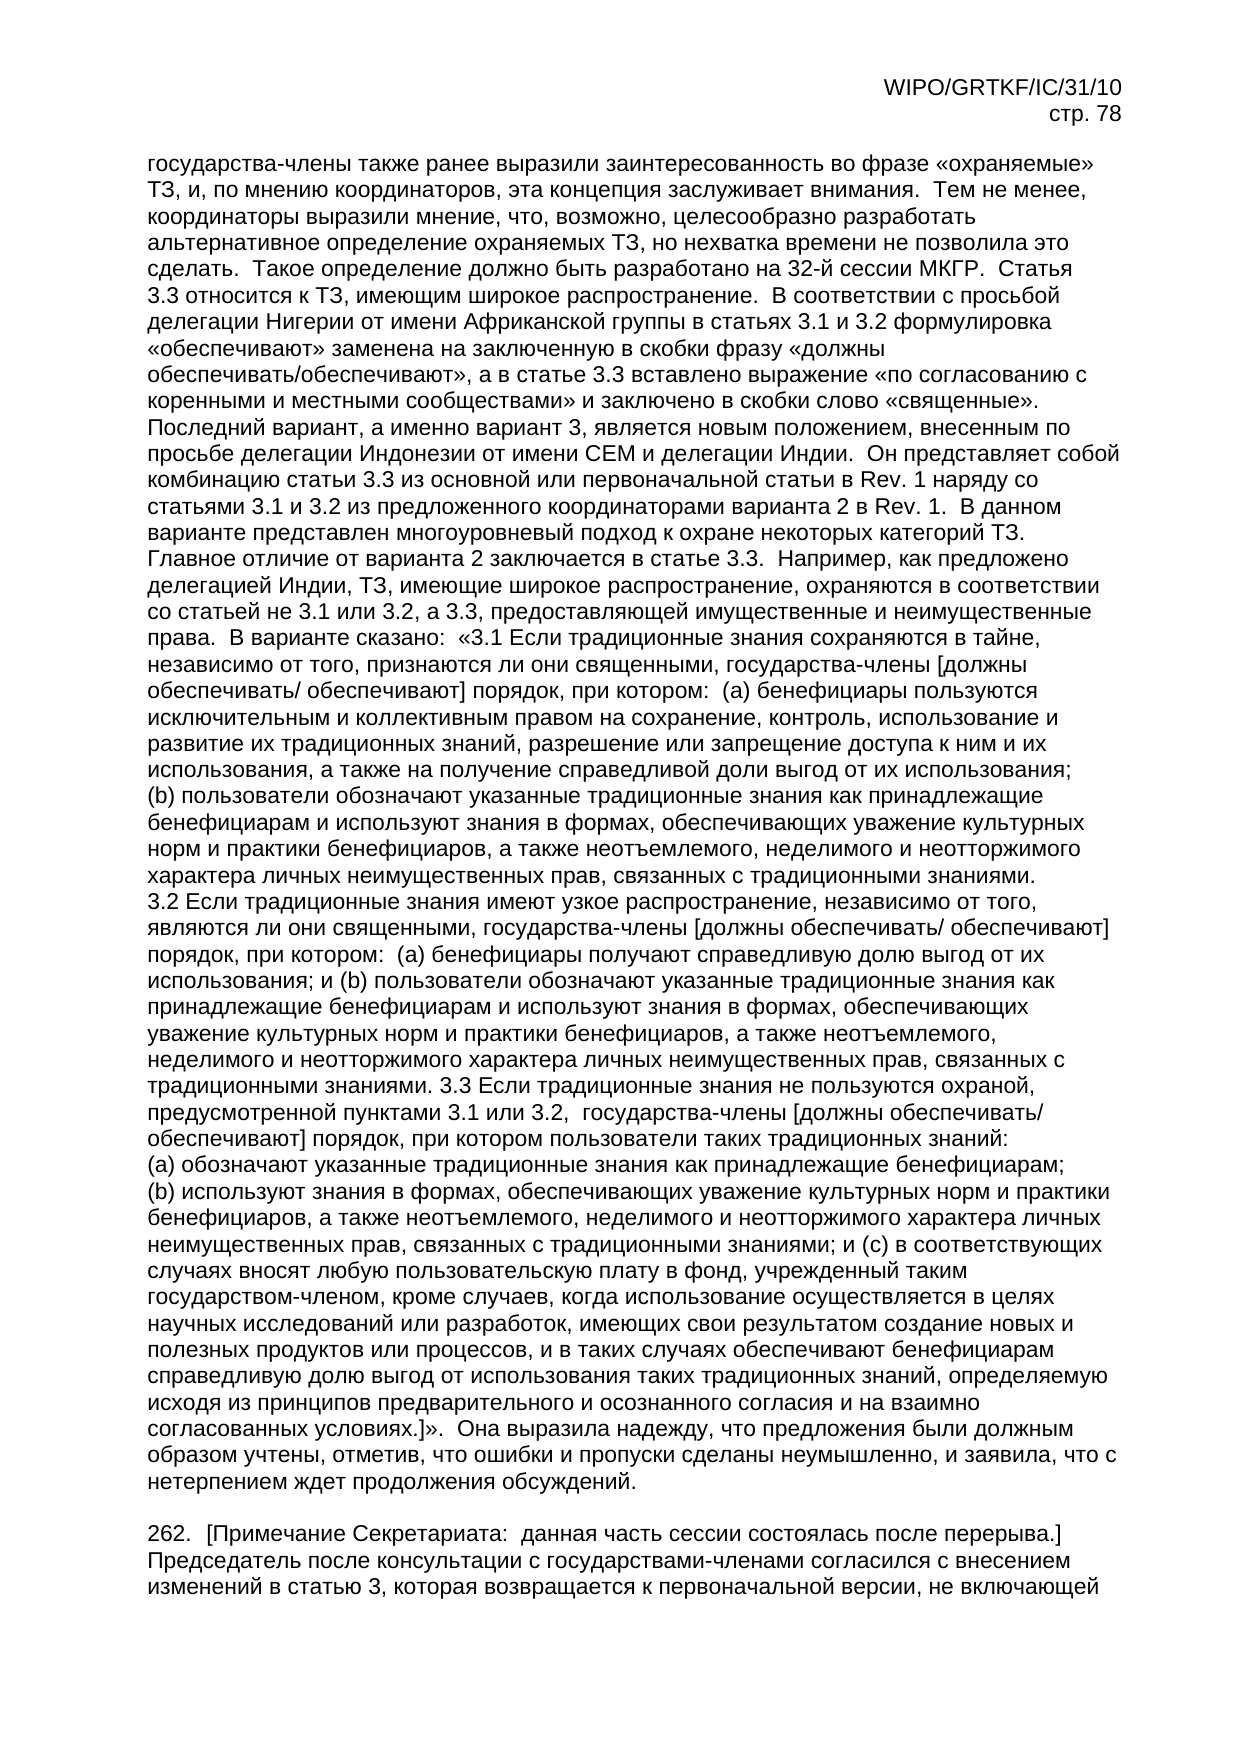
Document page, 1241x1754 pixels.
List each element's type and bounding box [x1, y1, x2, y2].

list [147, 1520, 1122, 1599]
list [147, 150, 1122, 1494]
